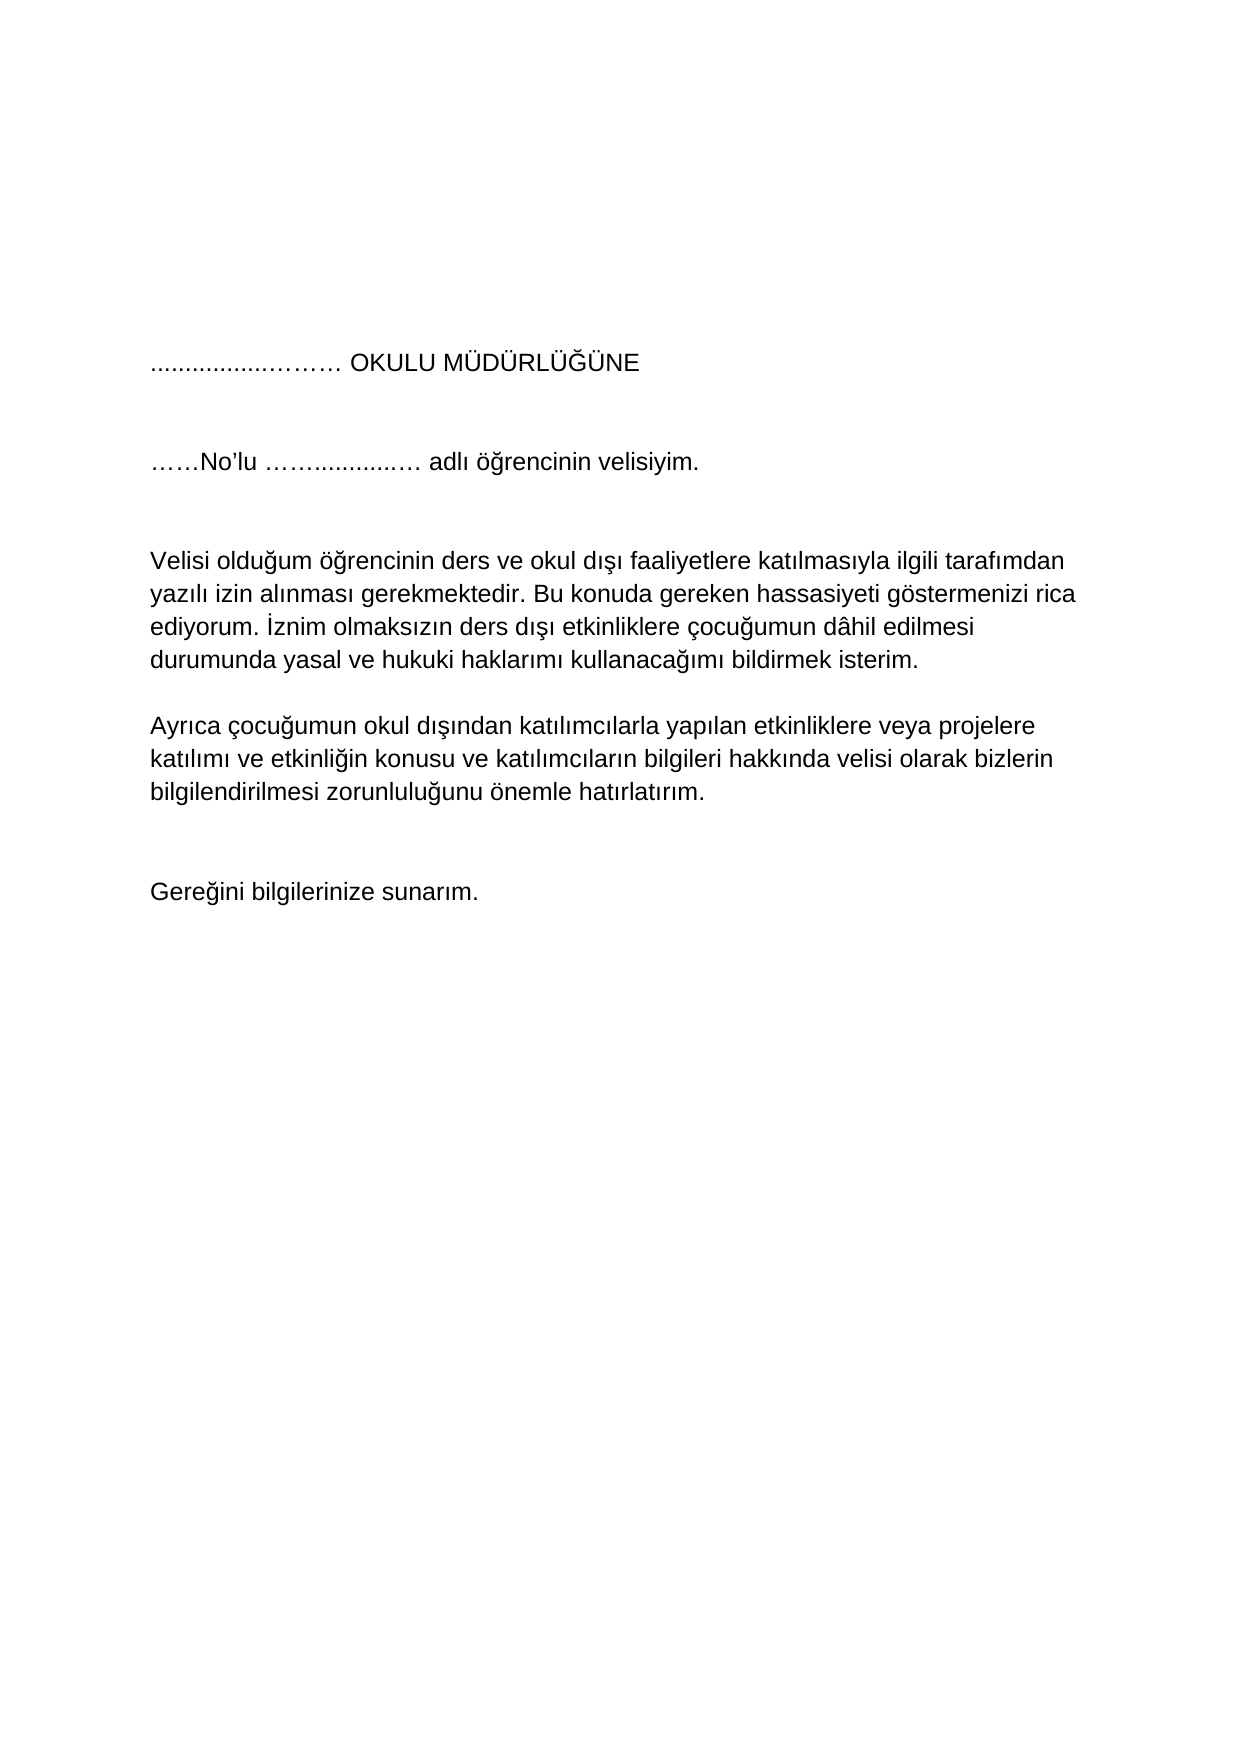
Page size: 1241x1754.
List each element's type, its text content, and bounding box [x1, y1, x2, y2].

text .................……… OKULU MÜDÜRLÜĞÜNE [150, 348, 1090, 377]
text Velisi olduğum öğrencinin ders ve okul dışı faaliyetlere katılmasıyla ilgili tarafımdan yazılı izin alınması gerekmektedir. Bu konuda gereken hassasiyeti göstermenizi rica ediyorum. İznim olmaksızın ders dışı etkinliklere çocuğumun dâhil edilmesi durumunda yasal ve hukuki haklarımı kullanacağımı bildirmek isterim. [150, 546, 1090, 674]
text ……No’lu ……............… adlı öğrencinin velisiyim. [150, 447, 1090, 476]
text Gereğini bilgilerinize sunarım. [150, 876, 1090, 905]
text Ayrıca çocuğumun okul dışından katılımcılarla yapılan etkinliklere veya projelere katılımı ve etkinliğin konusu ve katılımcıların bilgileri hakkında velisi olarak bizlerin bilgilendirilmesi zorunluluğunu önemle hatırlatırım. [150, 711, 1090, 806]
